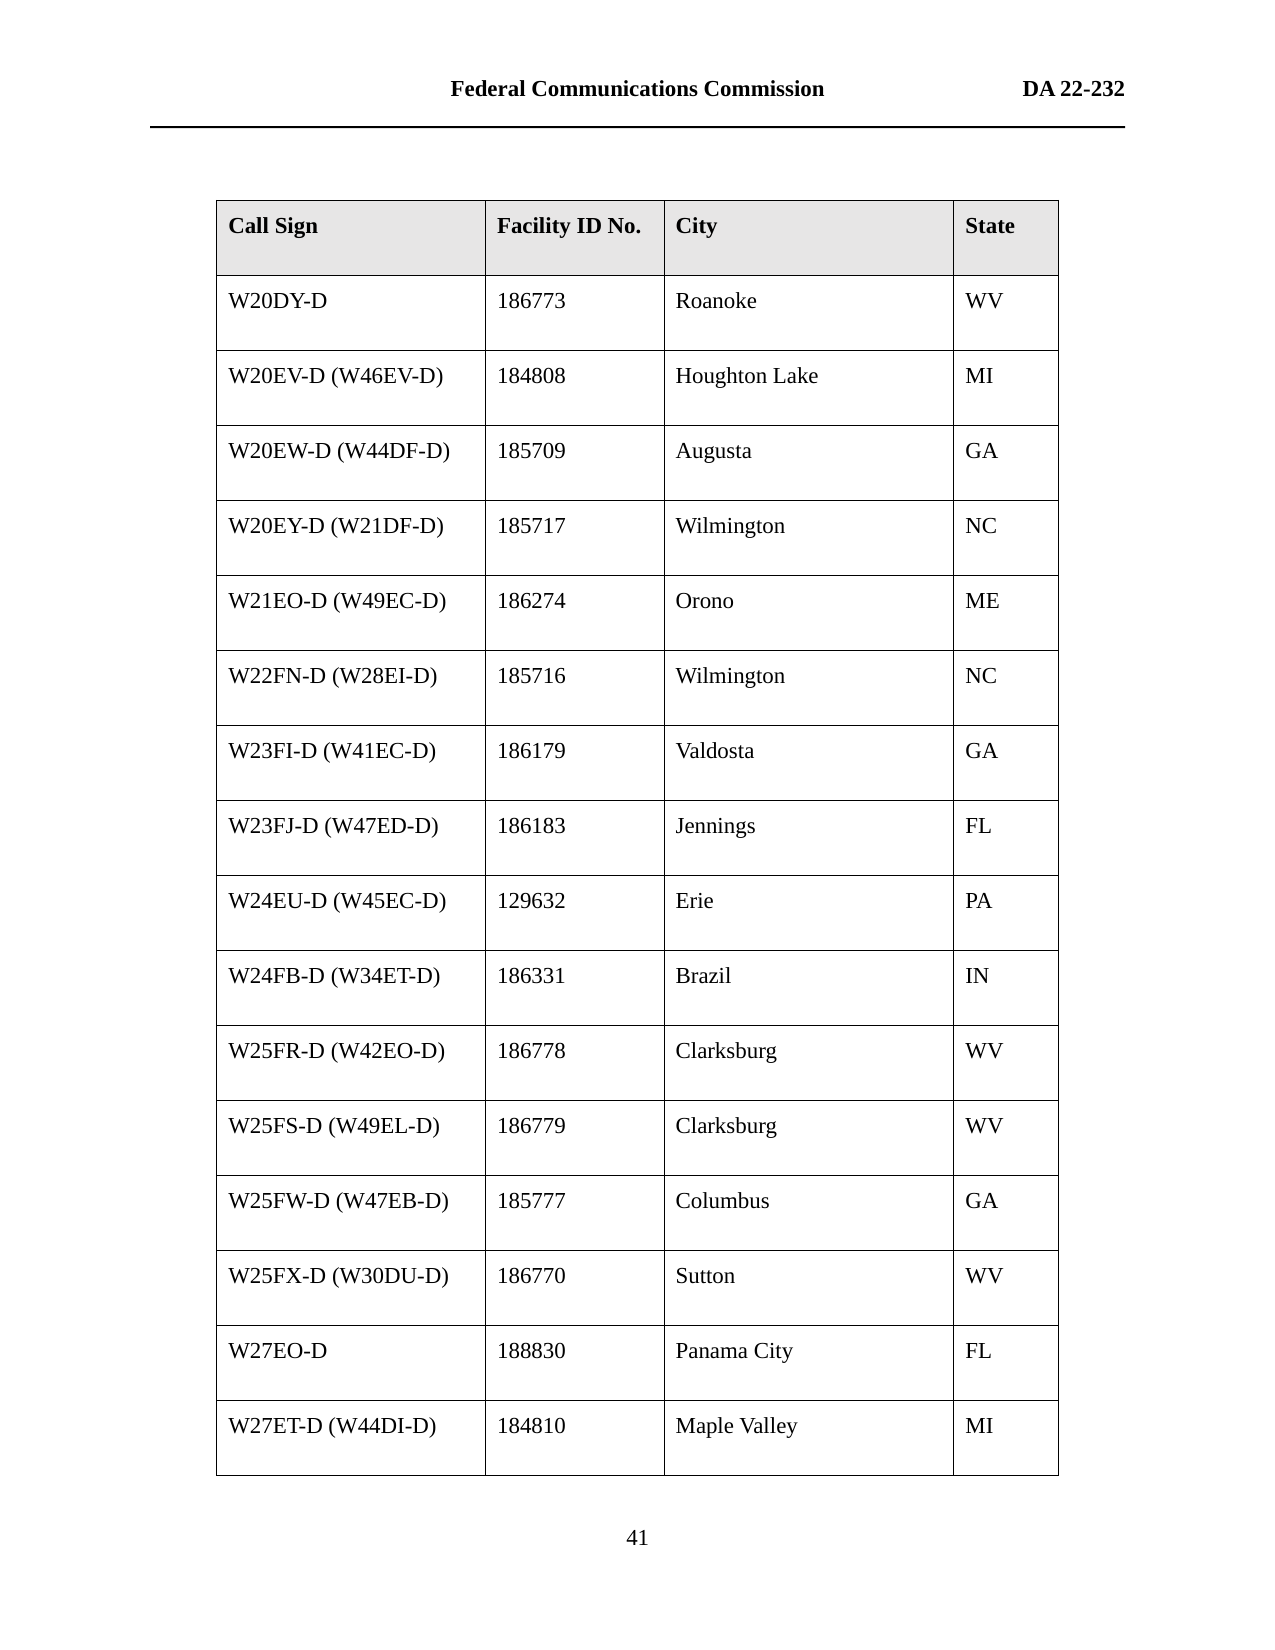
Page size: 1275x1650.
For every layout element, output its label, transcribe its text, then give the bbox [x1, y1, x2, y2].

table_cell Orono [665, 576, 953, 650]
table_cell Wilmington [665, 651, 953, 725]
table_cell W23FI-D (W41EC-D) [217, 726, 485, 800]
table_cell W20EW-D (W44DF-D) [217, 426, 485, 500]
table_cell MI [954, 351, 1058, 425]
table_cell WV [954, 1101, 1058, 1175]
table_cell 186179 [486, 726, 664, 800]
table_cell Panama City [665, 1326, 953, 1400]
table_cell W25FR-D (W42EO-D) [217, 1026, 485, 1100]
table_cell 186183 [486, 801, 664, 875]
table_cell 184810 [486, 1401, 664, 1475]
table_cell Sutton [665, 1251, 953, 1325]
table_cell W25FX-D (W30DU-D) [217, 1251, 485, 1325]
table_cell W21EO-D (W49EC-D) [217, 576, 485, 650]
table_cell Maple Valley [665, 1401, 953, 1475]
table_cell W24EU-D (W45EC-D) [217, 876, 485, 950]
table_cell 186773 [486, 276, 664, 350]
table_cell WV [954, 1026, 1058, 1100]
table_cell 185717 [486, 501, 664, 575]
table_cell ME [954, 576, 1058, 650]
table_cell Valdosta [665, 726, 953, 800]
table_cell Columbus [665, 1176, 953, 1250]
table_header State [954, 201, 1058, 275]
table_cell W27EO-D [217, 1326, 485, 1400]
table_cell W25FW-D (W47EB-D) [217, 1176, 485, 1250]
table_cell FL [954, 1326, 1058, 1400]
table_cell W20EY-D (W21DF-D) [217, 501, 485, 575]
table_cell 186770 [486, 1251, 664, 1325]
table_cell W24FB-D (W34ET-D) [217, 951, 485, 1025]
table_cell Houghton Lake [665, 351, 953, 425]
table_cell MI [954, 1401, 1058, 1475]
table_cell Clarksburg [665, 1026, 953, 1100]
table_cell W22FN-D (W28EI-D) [217, 651, 485, 725]
table_cell GA [954, 726, 1058, 800]
table_cell 186778 [486, 1026, 664, 1100]
table_cell W25FS-D (W49EL-D) [217, 1101, 485, 1175]
table_cell NC [954, 651, 1058, 725]
table_cell W20DY-D [217, 276, 485, 350]
table_cell GA [954, 426, 1058, 500]
table_cell PA [954, 876, 1058, 950]
table_cell GA [954, 1176, 1058, 1250]
table_cell W23FJ-D (W47ED-D) [217, 801, 485, 875]
table_cell 186779 [486, 1101, 664, 1175]
table_header Call Sign [217, 201, 485, 275]
table_cell Jennings [665, 801, 953, 875]
table_cell W20EV-D (W46EV-D) [217, 351, 485, 425]
table_cell W27ET-D (W44DI-D) [217, 1401, 485, 1475]
table_cell Brazil [665, 951, 953, 1025]
table_cell Augusta [665, 426, 953, 500]
table_cell WV [954, 276, 1058, 350]
table_cell 185716 [486, 651, 664, 725]
table_cell Roanoke [665, 276, 953, 350]
table_cell IN [954, 951, 1058, 1025]
table_cell 188830 [486, 1326, 664, 1400]
table_cell 129632 [486, 876, 664, 950]
table_cell NC [954, 501, 1058, 575]
table_cell 185709 [486, 426, 664, 500]
table_cell 186331 [486, 951, 664, 1025]
table_cell 184808 [486, 351, 664, 425]
table_cell Wilmington [665, 501, 953, 575]
table_cell FL [954, 801, 1058, 875]
table_cell 186274 [486, 576, 664, 650]
table_cell Erie [665, 876, 953, 950]
table_cell WV [954, 1251, 1058, 1325]
table_cell 185777 [486, 1176, 664, 1250]
table_header Facility ID No. [486, 201, 664, 275]
table_cell Clarksburg [665, 1101, 953, 1175]
table_header City [665, 201, 953, 275]
